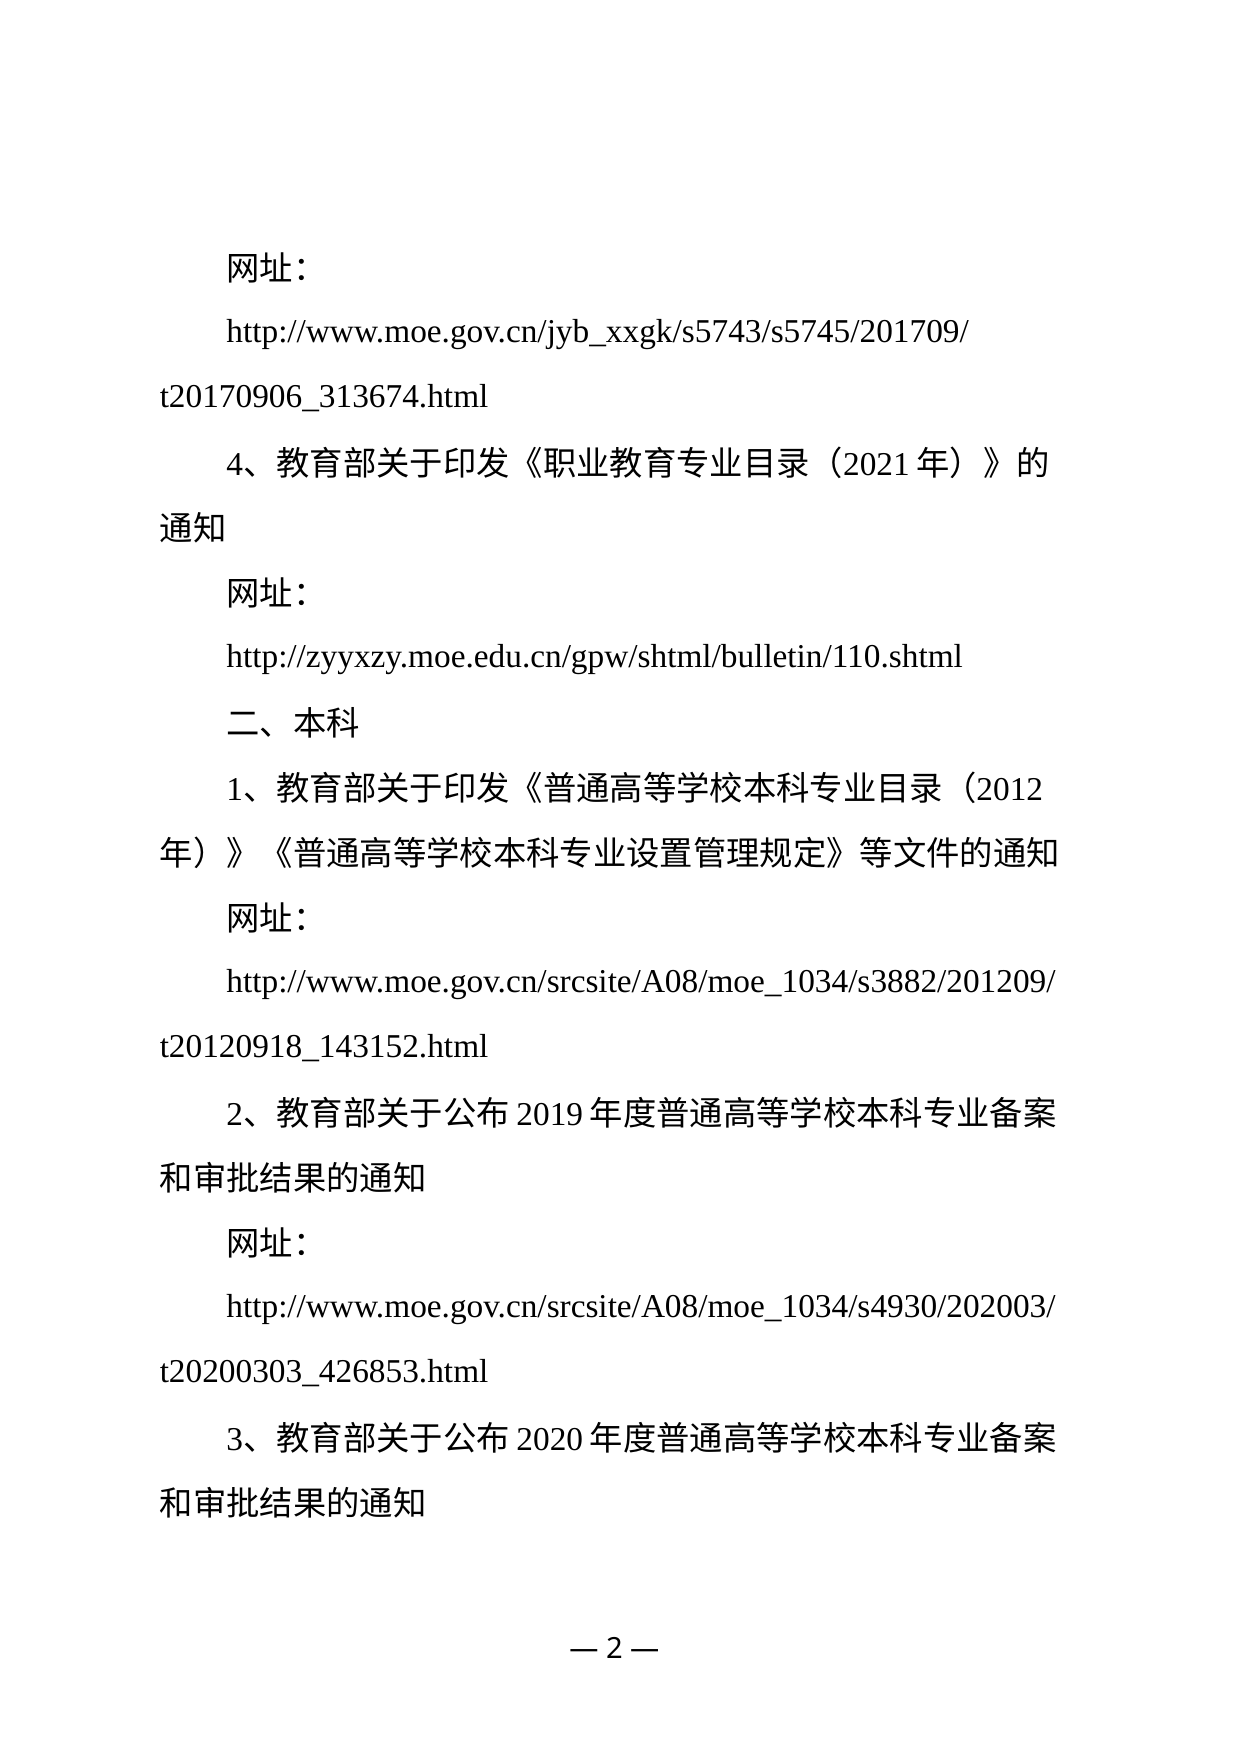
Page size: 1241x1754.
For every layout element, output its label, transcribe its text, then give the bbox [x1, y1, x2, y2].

text http://www.moe.gov.cn/srcsite/A08/moe_1034/s3882/201209/t20120918_143152.html [159, 948, 1081, 1078]
text 二、本科 [159, 688, 1081, 753]
text 1、教育部关于印发《普通高等学校本科专业目录（2012年）》《普通高等学校本科专业设置管理规定》等文件的通知 [159, 753, 1081, 883]
text http://zyyxzy.moe.edu.cn/gpw/shtml/bulletin/110.shtml [159, 623, 1081, 688]
text http://www.moe.gov.cn/jyb_xxgk/s5743/s5745/201709/t20170906_313674.html [159, 298, 1081, 428]
text 网址： [159, 233, 1081, 298]
text 3、教育部关于公布2020年度普通高等学校本科专业备案和审批结果的通知 [159, 1403, 1081, 1533]
text 网址： [159, 883, 1081, 948]
text http://www.moe.gov.cn/srcsite/A08/moe_1034/s4930/202003/t20200303_426853.html [159, 1273, 1081, 1403]
text 2、教育部关于公布2019年度普通高等学校本科专业备案和审批结果的通知 [159, 1078, 1081, 1208]
text 网址： [159, 558, 1081, 623]
text 网址： [159, 1208, 1081, 1273]
text 4、教育部关于印发《职业教育专业目录（2021年）》的通知 [159, 428, 1081, 558]
